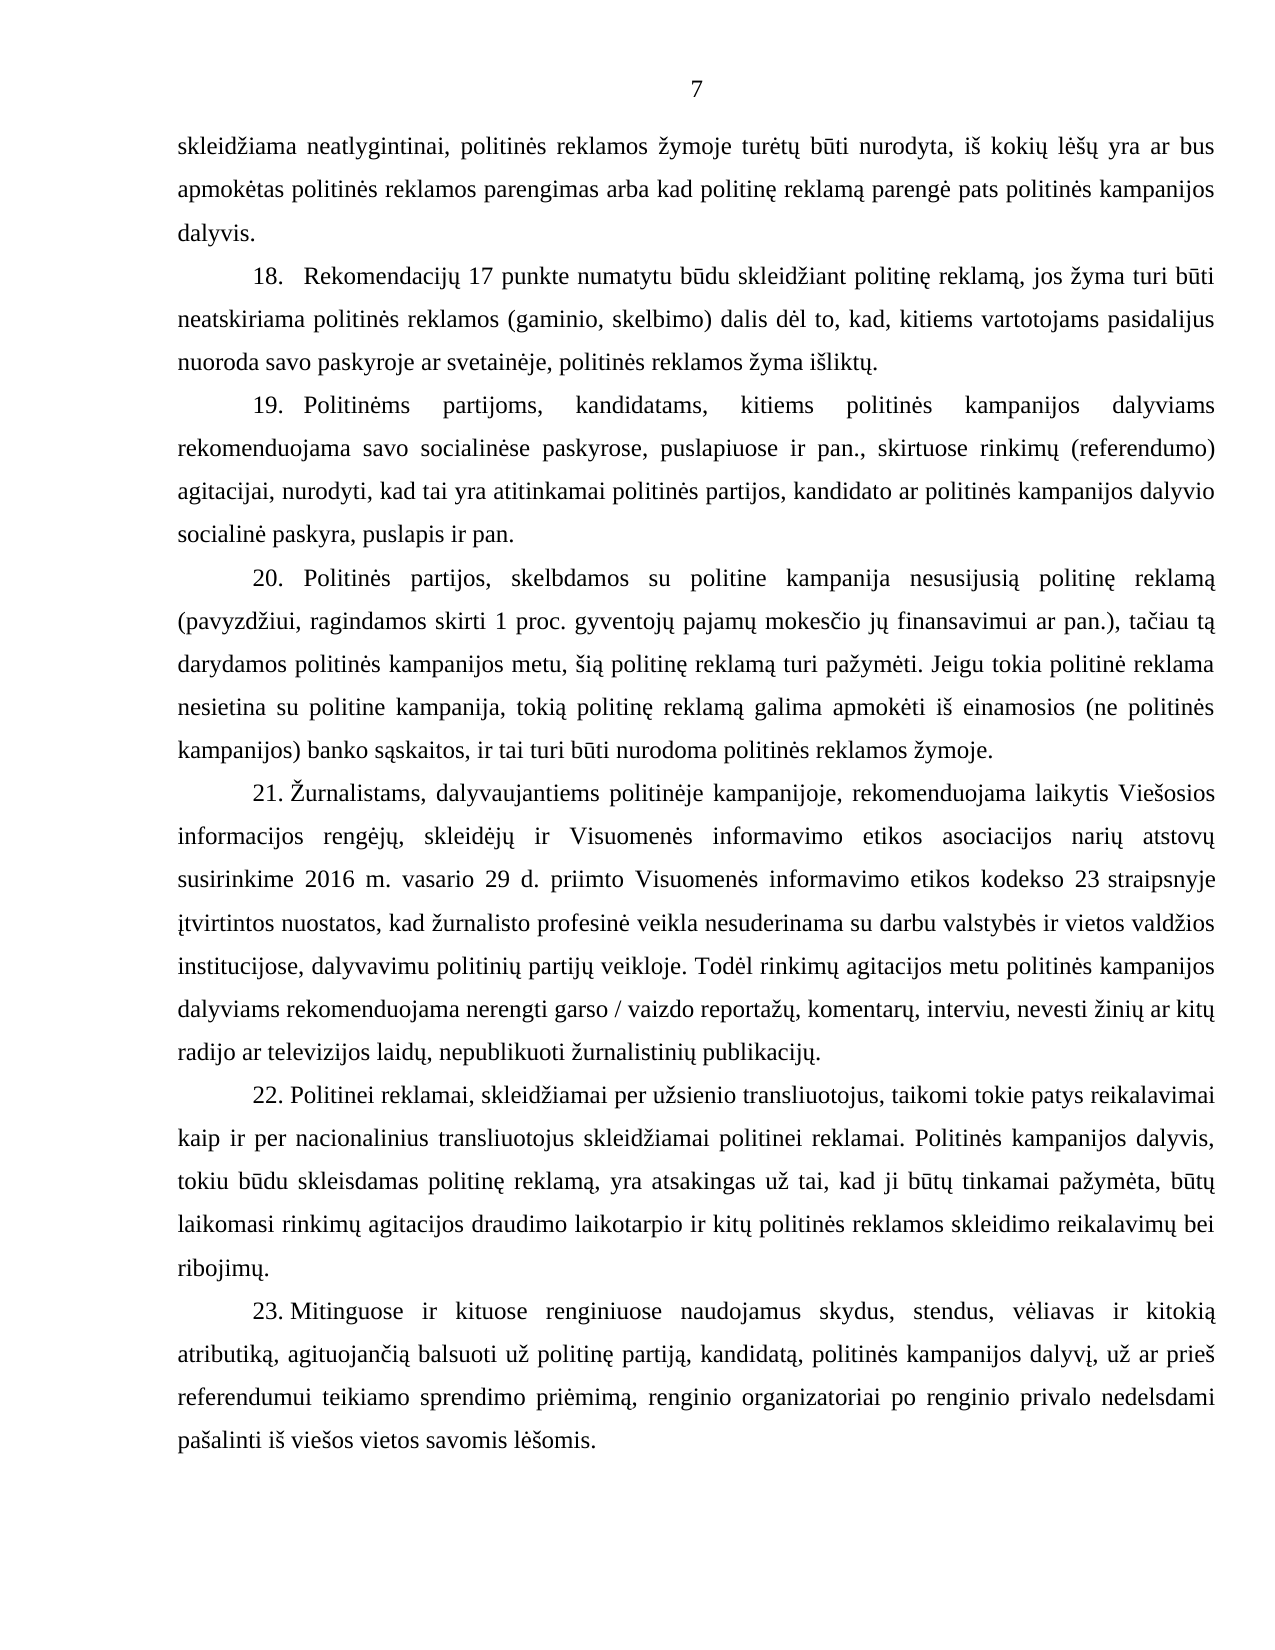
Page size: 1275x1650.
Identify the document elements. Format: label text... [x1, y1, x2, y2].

text 22. Politinei reklamai, skleidžiamai per užsienio transliuotojus, taikomi tokie patys reikalavimai kaip ir per nacionalinius transliuotojus skleidžiamai politinei reklamai. Politinės kampanijos dalyvis, tokiu būdu skleisdamas politinę reklamą, yra atsakingas už tai, kad ji būtų tinkamai pažymėta, būtų laikomasi rinkimų agitacijos draudimo laikotarpio ir kitų politinės reklamos skleidimo reikalavimų bei ribojimų. [177, 1080, 1216, 1281]
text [177, 131, 1216, 246]
text 20. Politinės partijos, skelbdamos su politine kampanija nesusijusią politinę reklamą (pavyzdžiui, ragindamos skirti 1 proc. gyventojų pajamų mokesčio jų finansavimui ar pan.), tačiau tą darydamos politinės kampanijos metu, šią politinę reklamą turi pažymėti. Jeigu tokia politinė reklama nesietina su politine kampanija, tokią politinę reklamą galima apmokėti iš einamosios (ne politinės kampanijos) banko sąskaitos, ir tai turi būti nurodoma politinės reklamos žymoje. [177, 563, 1216, 764]
text 18. Rekomendacijų 17 punkte numatytu būdu skleidžiant politinę reklamą, jos žyma turi būti neatskiriama politinės reklamos (gaminio, skelbimo) dalis dėl to, kad, kitiems vartotojams pasidalijus nuoroda savo paskyroje ar svetainėje, politinės reklamos žyma išliktų. [177, 261, 1216, 376]
text 23. Mitinguose ir kituose renginiuose naudojamus skydus, stendus, vėliavas ir kitokią atributiką, agituojančią balsuoti už politinę partiją, kandidatą, politinės kampanijos dalyvį, už ar prieš referendumui teikiamo sprendimo priėmimą, renginio organizatoriai po renginio privalo nedelsdami pašalinti iš viešos vietos savomis lėšomis. [177, 1296, 1216, 1454]
text 19. Politinėms partijoms, kandidatams, kitiems politinės kampanijos dalyviams rekomenduojama savo socialinėse paskyrose, puslapiuose ir pan., skirtuose rinkimų (referendumo) agitacijai, nurodyti, kad tai yra atitinkamai politinės partijos, kandidato ar politinės kampanijos dalyvio socialinė paskyra, puslapis ir pan. [177, 390, 1216, 548]
text 21. Žurnalistams, dalyvaujantiems politinėje kampanijoje, rekomenduojama laikytis Viešosios informacijos rengėjų, skleidėjų ir Visuomenės informavimo etikos asociacijos narių atstovų susirinkime 2016 m. vasario 29 d. priimto Visuomenės informavimo etikos kodekso 23 straipsnyje įtvirtintos nuostatos, kad žurnalisto profesinė veikla nesuderinama su darbu valstybės ir vietos valdžios institucijose, dalyvavimu politinių partijų veikloje. Todėl rinkimų agitacijos metu politinės kampanijos dalyviams rekomenduojama nerengti garso / vaizdo reportažų, komentarų, interviu, nevesti žinių ar kitų radijo ar televizijos laidų, nepublikuoti žurnalistinių publikacijų. [177, 778, 1216, 1066]
